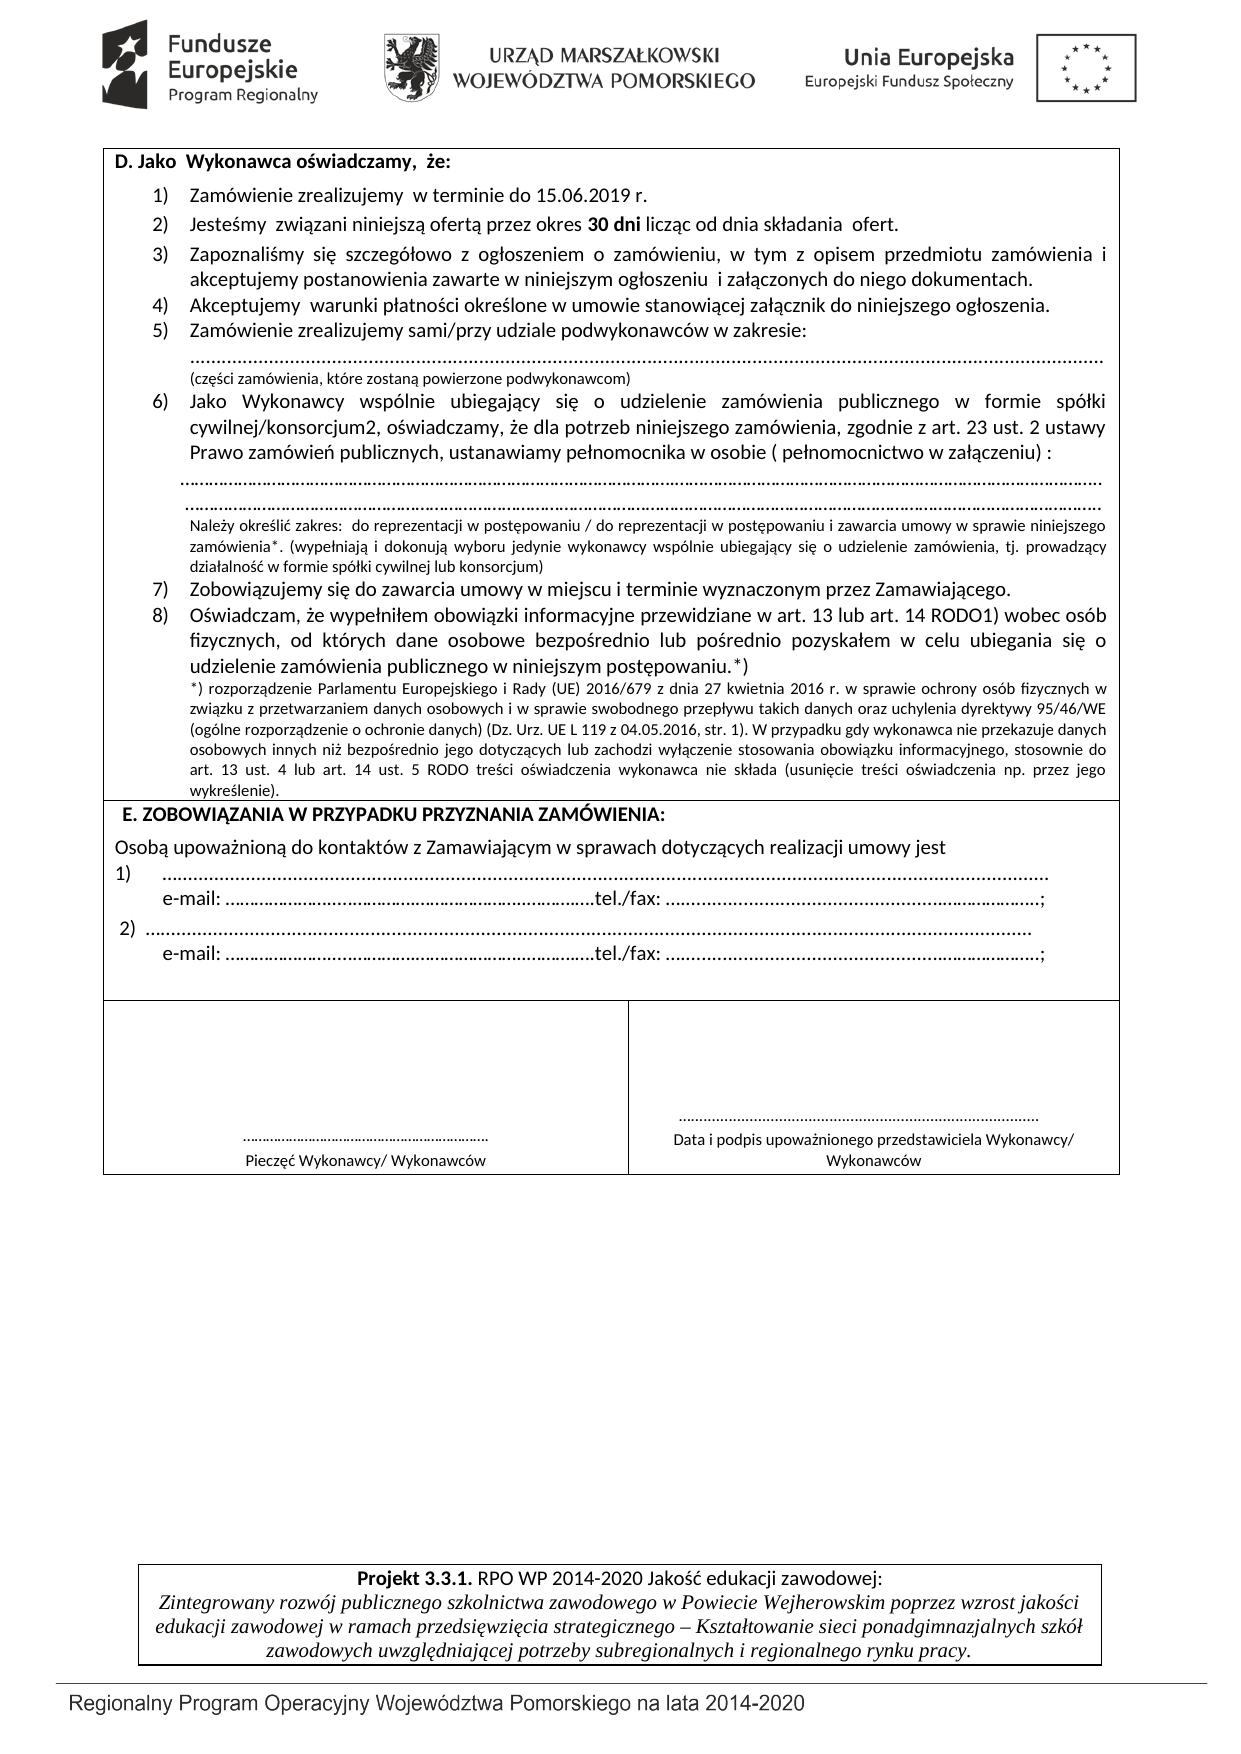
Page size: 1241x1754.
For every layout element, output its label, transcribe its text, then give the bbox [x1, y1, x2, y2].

picture [55, 1683, 1208, 1715]
table_cell D. Jako Wykonawca oświadczamy, że: Zamówienie zrealizujemy w terminie do 15.06.2019 r. Jesteśmy związani niniejszą ofertą przez okres 30 dni licząc od dnia składania ofert. Zapoznaliśmy się szczegółowo z ogłoszeniem o zamówieniu, w tym z opisem przedmiotu zamówienia i akceptujemy postanowienia zawarte w niniejszym ogłoszeniu i załączonych do niego dokumentach. Akceptujemy warunki płatności określone w umowie stanowiącej załącznik do niniejszego ogłoszenia. Zamówienie zrealizujemy sami/przy udziale podwykonawców w zakresie: ..............................................................................................................................................................................(części zamówienia, które zostaną powierzone podwykonawcom) Jako Wykonawcy wspólnie ubiegający się o udzielenie zamówienia publicznego w formie spółki cywilnej/konsorcjum2, oświadczamy, że dla potrzeb niniejszego zamówienia, zgodnie z art. 23 ust. 2 ustawy Prawo zamówień publicznych, ustanawiamy pełnomocnika w osobie ( pełnomocnictwo w załączeniu) : ………………………………………………………………………………………….…………………………………………………………………………….. ……………………………………………………………………………………………………………………………………………………………………….. Należy określić zakres: do reprezentacji w postępowaniu / do reprezentacji w postępowaniu i zawarcia umowy w sprawie niniejszego zamówienia*. (wypełniają i dokonują wyboru jedynie wykonawcy wspólnie ubiegający się o udzielenie zamówienia, tj. prowadzący działalność w formie spółki cywilnej lub konsorcjum) Zobowiązujemy się do zawarcia umowy w miejscu i terminie wyznaczonym przez Zamawiającego. Oświadczam, że wypełniłem obowiązki informacyjne przewidziane w art. 13 lub art. 14 RODO1) wobec osób fizycznych, od których dane osobowe bezpośrednio lub pośrednio pozyskałem w celu ubiegania się o udzielenie zamówienia publicznego w niniejszym postępowaniu.*) *) rozporządzenie Parlamentu Europejskiego i Rady (UE) 2016/679 z dnia 27 kwietnia 2016 r. w sprawie ochrony osób fizycznych w związku z przetwarzaniem danych osobowych i w sprawie swobodnego przepływu takich danych oraz uchylenia dyrektywy 95/46/WE (ogólne rozporządzenie o ochronie danych) (Dz. Urz. UE L 119 z 04.05.2016, str. 1). W przypadku gdy wykonawca nie przekazuje danych osobowych innych niż bezpośrednio jego dotyczących lub zachodzi wyłączenie stosowania obowiązku informacyjnego, stosownie do art. 13 ust. 4 lub art. 14 ust. 5 RODO treści oświadczenia wykonawca nie składa (usunięcie treści oświadczenia np. przez jego wykreślenie). [104, 149, 1119, 800]
table_cell …................................................................................... Data i podpis upoważnionego przedstawiciela Wykonawcy/ Wykonawców [629, 1001, 1119, 1174]
picture [88, 19, 1146, 132]
table_cell ………………………………………………………. Pieczęć Wykonawcy/ Wykonawców [104, 1001, 628, 1174]
table_cell E. ZOBOWIĄZANIA W PRZYPADKU PRZYZNANIA ZAMÓWIENIA: Osobą upoważnioną do kontaktów z Zamawiającym w sprawach dotyczących realizacji umowy jest …...................................................................................................................................................................... e-mail: ………………….....………….…………………..……….….tel./fax: …..................................................………………..; 2) …...................................................................................................................................................................... e-mail: ………………….....………….…………………..……….….tel./fax: …..................................................………………..; [104, 801, 1119, 999]
